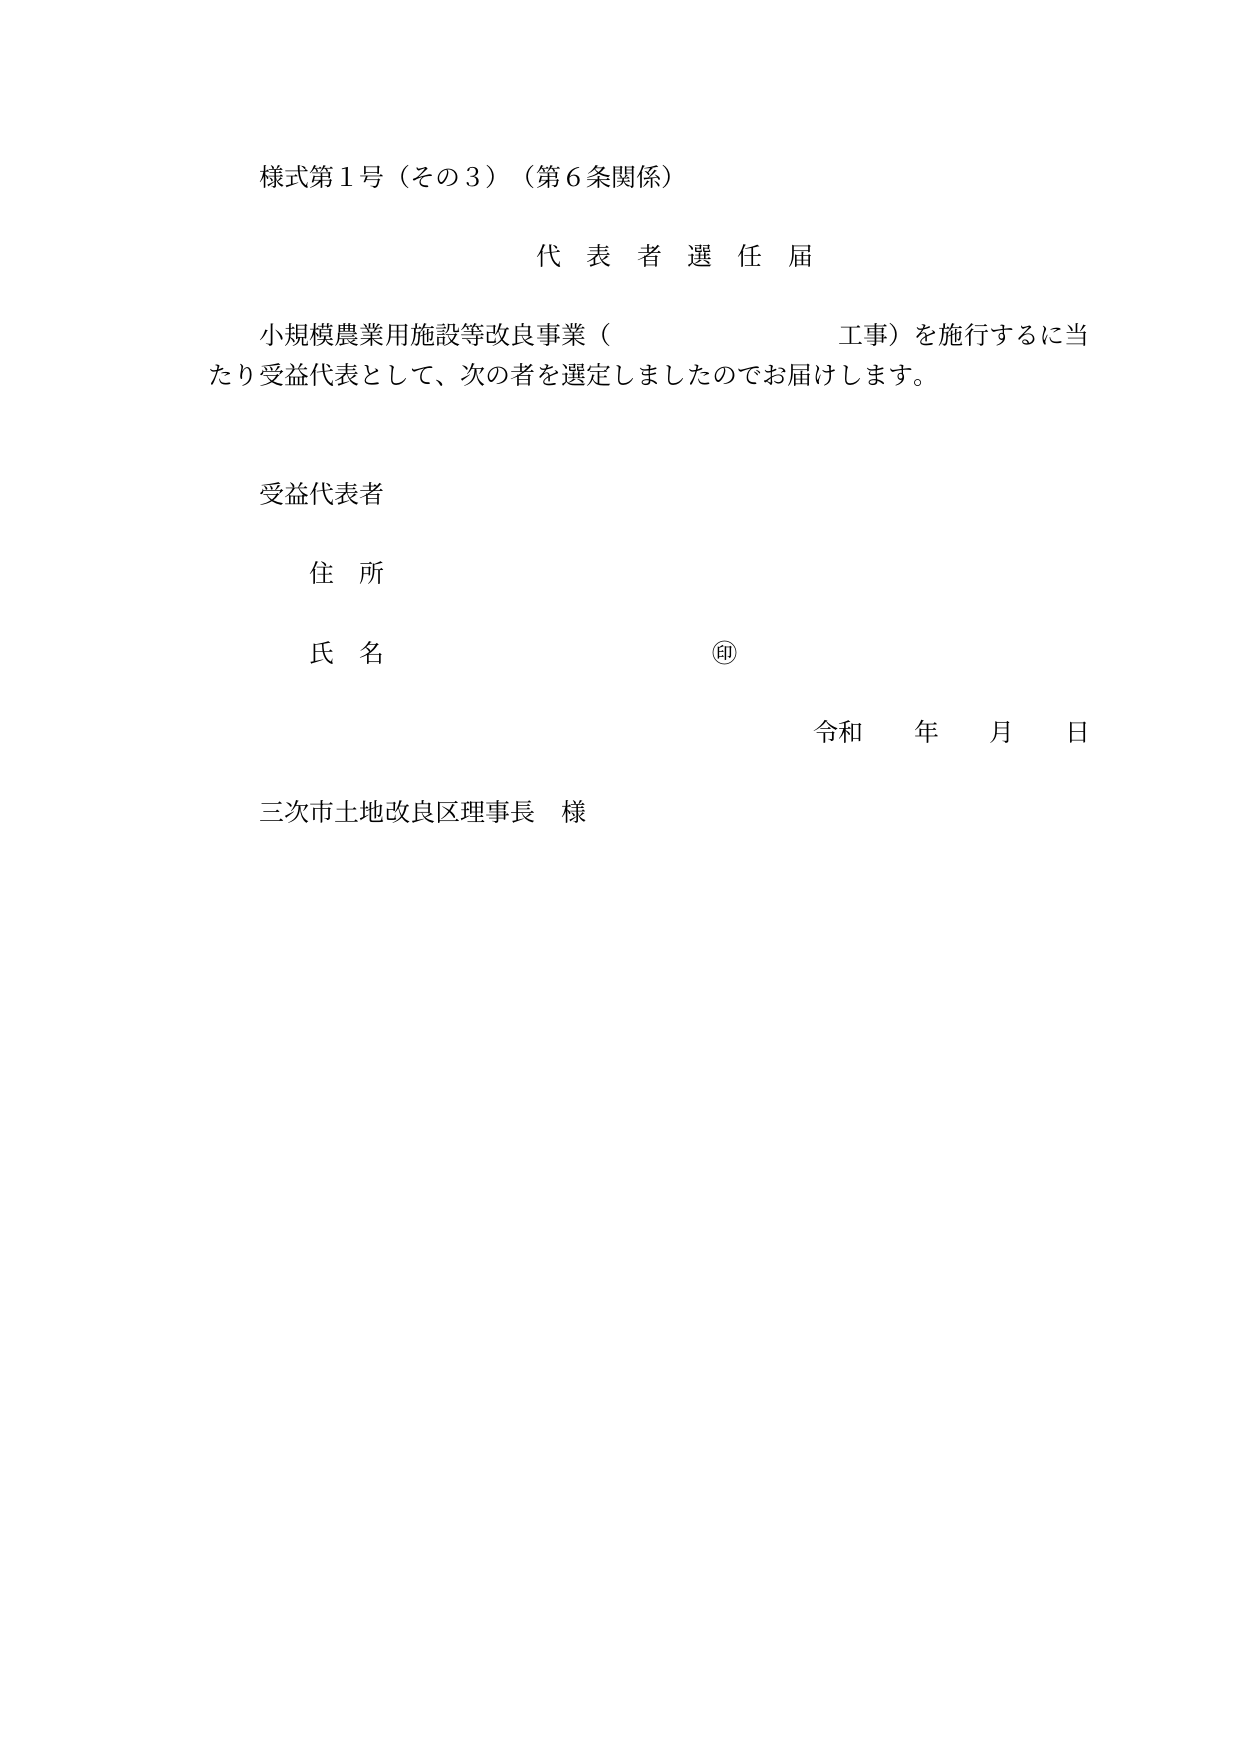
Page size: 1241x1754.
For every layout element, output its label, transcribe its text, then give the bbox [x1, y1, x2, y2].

text 代 表 者 選 任 届 [208, 235, 1091, 274]
text 住 所 [208, 552, 1091, 592]
text 小規模農業用施設等改良事業（ 工事）を施行するに当たり受益代表として、次の者を選定しましたのでお届けします。 [208, 314, 1091, 393]
text 氏 名 ㊞ [208, 632, 1091, 671]
text 三次市土地改良区理事長 様 [208, 790, 1091, 830]
text 様式第１号（その３）（第６条関係） [208, 155, 1091, 195]
text 受益代表者 [208, 473, 1091, 512]
text 令和 年 月 日 [208, 711, 1091, 751]
